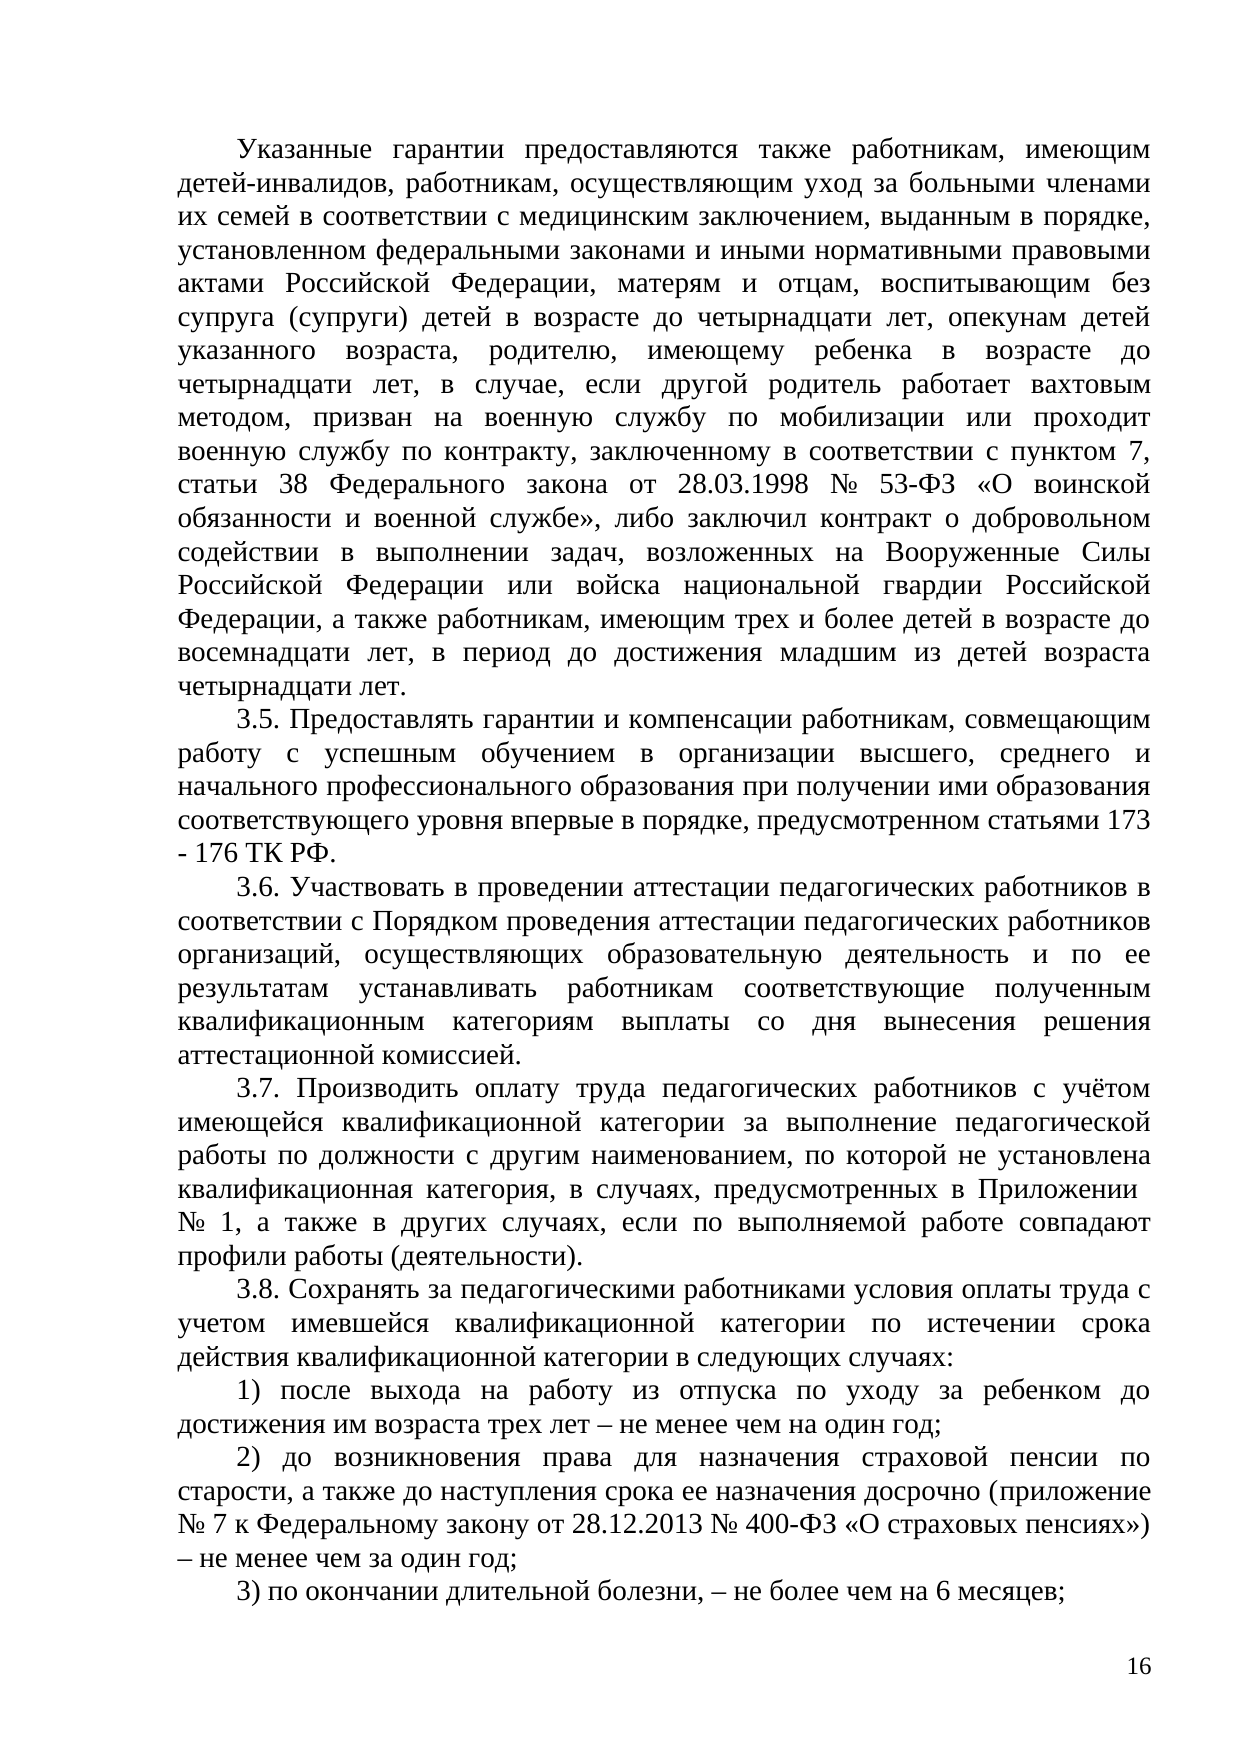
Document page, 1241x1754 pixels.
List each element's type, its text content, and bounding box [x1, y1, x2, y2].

text 3.8. Сохранять за педагогическими работниками условия оплаты труда с учетом имевшейся квалификационной категории по истечении срока действия квалификационной категории в следующих случаях: [177, 1272, 1152, 1372]
text 3.7. Производить оплату труда педагогических работников с учётом имеющейся квалификационной категории за выполнение педагогической работы по должности с другим наименованием, по которой не установлена квалификационная категория, в случаях, предусмотренных в Приложении № 1, а также в других случаях, если по выполняемой работе совпадают профили работы (деятельности). [177, 1070, 1152, 1272]
text 3) по окончании длительной болезни, – не более чем на 6 месяцев; [177, 1573, 1152, 1607]
text Указанные гарантии предоставляются также работникам, имеющим детей-инвалидов, работникам, осуществляющим уход за больными членами их семей в соответствии с медицинским заключением, выданным в порядке, установленном федеральными законами и иными нормативными правовыми актами Российской Федерации, матерям и отцам, воспитывающим без супруга (супруги) детей в возрасте до четырнадцати лет, опекунам детей указанного возраста, родителю, имеющему ребенка в возрасте до четырнадцати лет, в случае, если другой родитель работает вахтовым методом, призван на военную службу по мобилизации или проходит военную службу по контракту, заключенному в соответствии с пунктом 7, статьи 38 Федерального закона от 28.03.1998 № 53-ФЗ «О воинской обязанности и военной службе», либо заключил контракт о добровольном содействии в выполнении задач, возложенных на Вооруженные Силы Российской Федерации или войска национальной гвардии Российской Федерации, а также работникам, имеющим трех и более детей в возрасте до восемнадцати лет, в период до достижения младшим из детей возраста четырнадцати лет. [177, 131, 1152, 701]
text 2) до возникновения права для назначения страховой пенсии по старости, а также до наступления срока ее назначения досрочно (приложение № 7 к Федеральному закону от 28.12.2013 № 400-ФЗ «О страховых пенсиях») – не менее чем за один год; [177, 1439, 1152, 1573]
text 3.5. Предоставлять гарантии и компенсации работникам, совмещающим работу с успешным обучением в организации высшего, среднего и начального профессионального образования при получении ими образования соответствующего уровня впервые в порядке, предусмотренном статьями 173 - 176 ТК РФ. [177, 701, 1152, 869]
text 3.6. Участвовать в проведении аттестации педагогических работников в соответствии с Порядком проведения аттестации педагогических работников организаций, осуществляющих образовательную деятельность и по ее результатам устанавливать работникам соответствующие полученным квалификационным категориям выплаты со дня вынесения решения аттестационной комиссией. [177, 869, 1152, 1070]
text 1) после выхода на работу из отпуска по уходу за ребенком до достижения им возраста трех лет – не менее чем на один год; [177, 1372, 1152, 1439]
